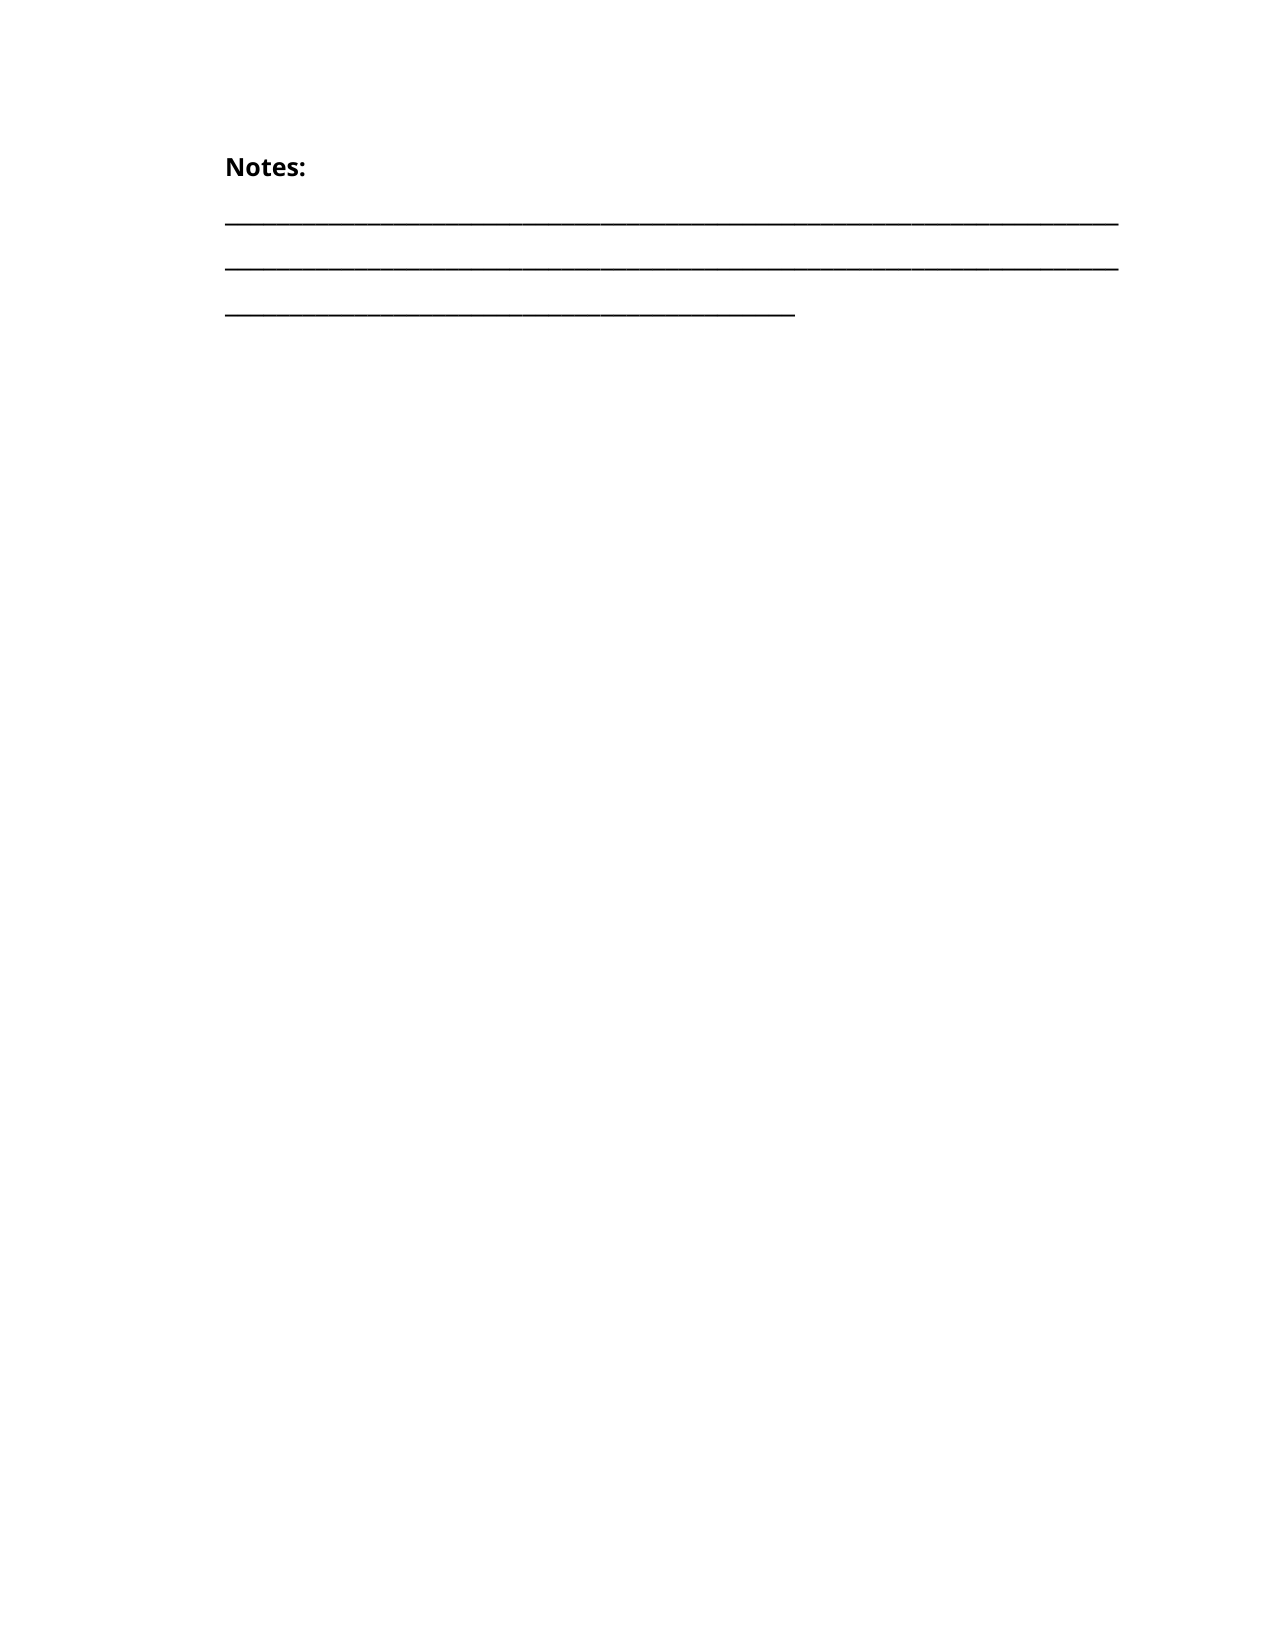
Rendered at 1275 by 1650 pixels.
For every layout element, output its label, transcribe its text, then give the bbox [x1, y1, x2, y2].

text Notes: ______________________________________________________________________________________________________________________________________________________________________________________ [225, 150, 1125, 321]
